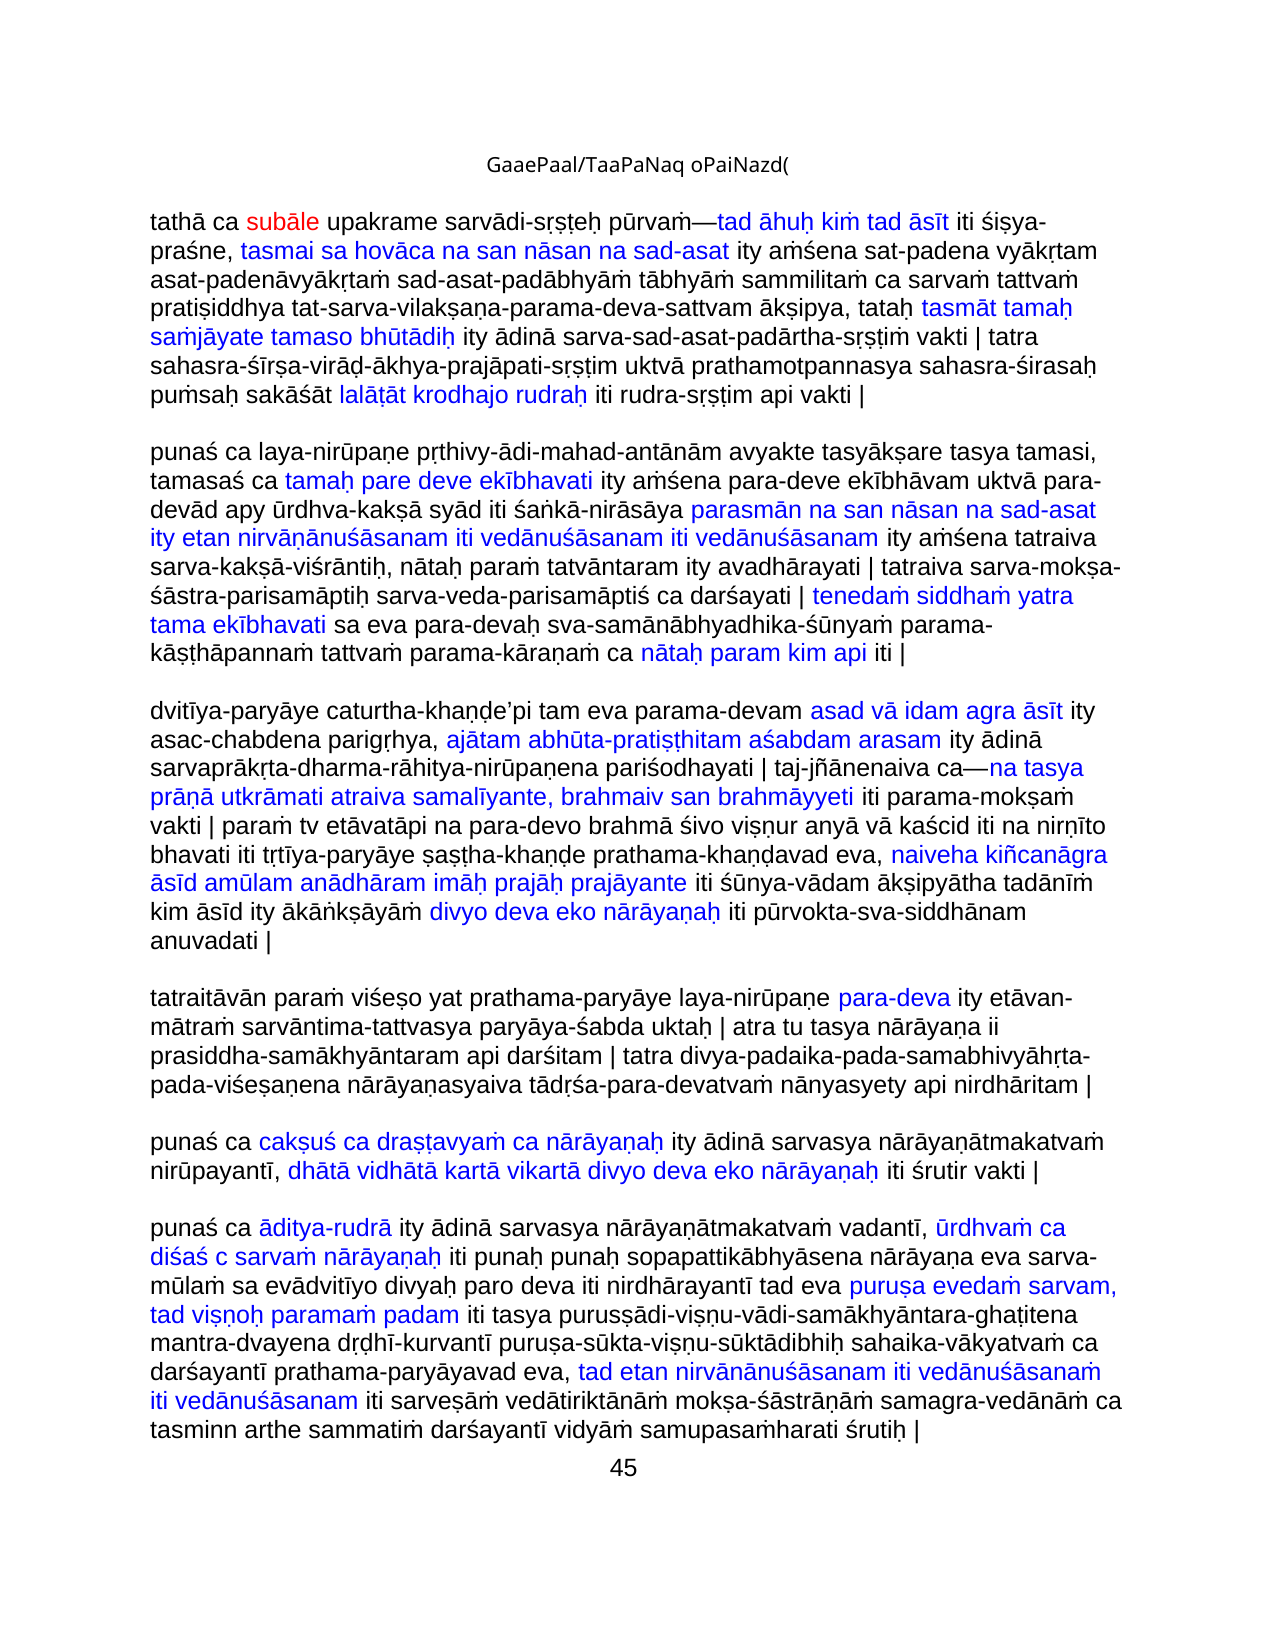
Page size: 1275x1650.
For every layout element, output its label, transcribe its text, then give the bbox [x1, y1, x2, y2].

text tatraitāvān paraṁ viśeṣo yat prathama-paryāye laya-nirūpaṇe para-deva ity etāvan-mātraṁ sarvāntima-tattvasya paryāya-śabda uktaḥ | atra tu tasya nārāyaṇa ii prasiddha-samākhyāntaram api darśitam | tatra divya-padaika-pada-samabhivyāhṛta-pada-viśeṣaṇena nārāyaṇasyaiva tādṛśa-para-devatvaṁ nānyasyety api nirdhāritam | [150, 983, 1125, 1098]
text tathā ca subāle upakrame sarvādi-sṛṣṭeḥ pūrvaṁ—tad āhuḥ kiṁ tad āsīt iti śiṣya-praśne, tasmai sa hovāca na san nāsan na sad-asat ity aṁśena sat-padena vyākṛtam asat-padenāvyākṛtaṁ sad-asat-padābhyāṁ tābhyāṁ sammilitaṁ ca sarvaṁ tattvaṁ pratiṣiddhya tat-sarva-vilakṣaṇa-parama-deva-sattvam ākṣipya, tataḥ tasmāt tamaḥ saṁjāyate tamaso bhūtādiḥ ity ādinā sarva-sad-asat-padārtha-sṛṣṭiṁ vakti | tatra sahasra-śīrṣa-virāḍ-ākhya-prajāpati-sṛṣṭim uktvā prathamotpannasya sahasra-śirasaḥ puṁsaḥ sakāśāt lalāṭāt krodhajo rudraḥ iti rudra-sṛṣṭim api vakti | [150, 207, 1125, 408]
text punaś ca āditya-rudrā ity ādinā sarvasya nārāyaṇātmakatvaṁ vadantī, ūrdhvaṁ ca diśaś c sarvaṁ nārāyaṇaḥ iti punaḥ punaḥ sopapattikābhyāsena nārāyaṇa eva sarva-mūlaṁ sa evādvitīyo divyaḥ paro deva iti nirdhārayantī tad eva puruṣa evedaṁ sarvam, tad viṣṇoḥ paramaṁ padam iti tasya purusṣādi-viṣṇu-vādi-samākhyāntara-ghaṭitena mantra-dvayena dṛḍhī-kurvantī puruṣa-sūkta-viṣṇu-sūktādibhiḥ sahaika-vākyatvaṁ ca darśayantī prathama-paryāyavad eva, tad etan nirvānānuśāsanam iti vedānuśāsanaṁ iti vedānuśāsanam iti sarveṣāṁ vedātiriktānāṁ mokṣa-śāstrāṇāṁ samagra-vedānāṁ ca tasminn arthe sammatiṁ darśayantī vidyāṁ samupasaṁharati śrutiḥ | [150, 1213, 1125, 1443]
text punaś ca cakṣuś ca draṣṭavyaṁ ca nārāyaṇaḥ ity ādinā sarvasya nārāyaṇātmakatvaṁ nirūpayantī, dhātā vidhātā kartā vikartā divyo deva eko nārāyaṇaḥ iti śrutir vakti | [150, 1127, 1125, 1185]
text dvitīya-paryāye caturtha-khaṇḍe’pi tam eva parama-devam asad vā idam agra āsīt ity asac-chabdena parigṛhya, ajātam abhūta-pratiṣṭhitam aśabdam arasam ity ādinā sarvaprākṛta-dharma-rāhitya-nirūpaṇena pariśodhayati | taj-jñānenaiva ca—na tasya prāṇā utkrāmati atraiva samalīyante, brahmaiv san brahmāyyeti iti parama-mokṣaṁ vakti | paraṁ tv etāvatāpi na para-devo brahmā śivo viṣṇur anyā vā kaścid iti na nirṇīto bhavati iti tṛtīya-paryāye ṣaṣṭha-khaṇḍe prathama-khaṇḍavad eva, naiveha kiñcanāgra āsīd amūlam anādhāram imāḥ prajāḥ prajāyante iti śūnya-vādam ākṣipyātha tadānīṁ kim āsīd ity ākāṅkṣāyāṁ divyo deva eko nārāyaṇaḥ iti pūrvokta-sva-siddhānam anuvadati | [150, 696, 1125, 955]
text punaś ca laya-nirūpaṇe pṛthivy-ādi-mahad-antānām avyakte tasyākṣare tasya tamasi, tamasaś ca tamaḥ pare deve ekībhavati ity aṁśena para-deve ekībhāvam uktvā para-devād apy ūrdhva-kakṣā syād iti śaṅkā-nirāsāya parasmān na san nāsan na sad-asat ity etan nirvāṇānuśāsanam iti vedānuśāsanam iti vedānuśāsanam ity aṁśena tatraiva sarva-kakṣā-viśrāntiḥ, nātaḥ paraṁ tatvāntaram ity avadhārayati | tatraiva sarva-mokṣa-śāstra-parisamāptiḥ sarva-veda-parisamāptiś ca darśayati | tenedaṁ siddhaṁ yatra tama ekībhavati sa eva para-devaḥ sva-samānābhyadhika-śūnyaṁ parama-kāṣṭhāpannaṁ tattvaṁ parama-kāraṇaṁ ca nātaḥ param kim api iti | [150, 437, 1125, 667]
